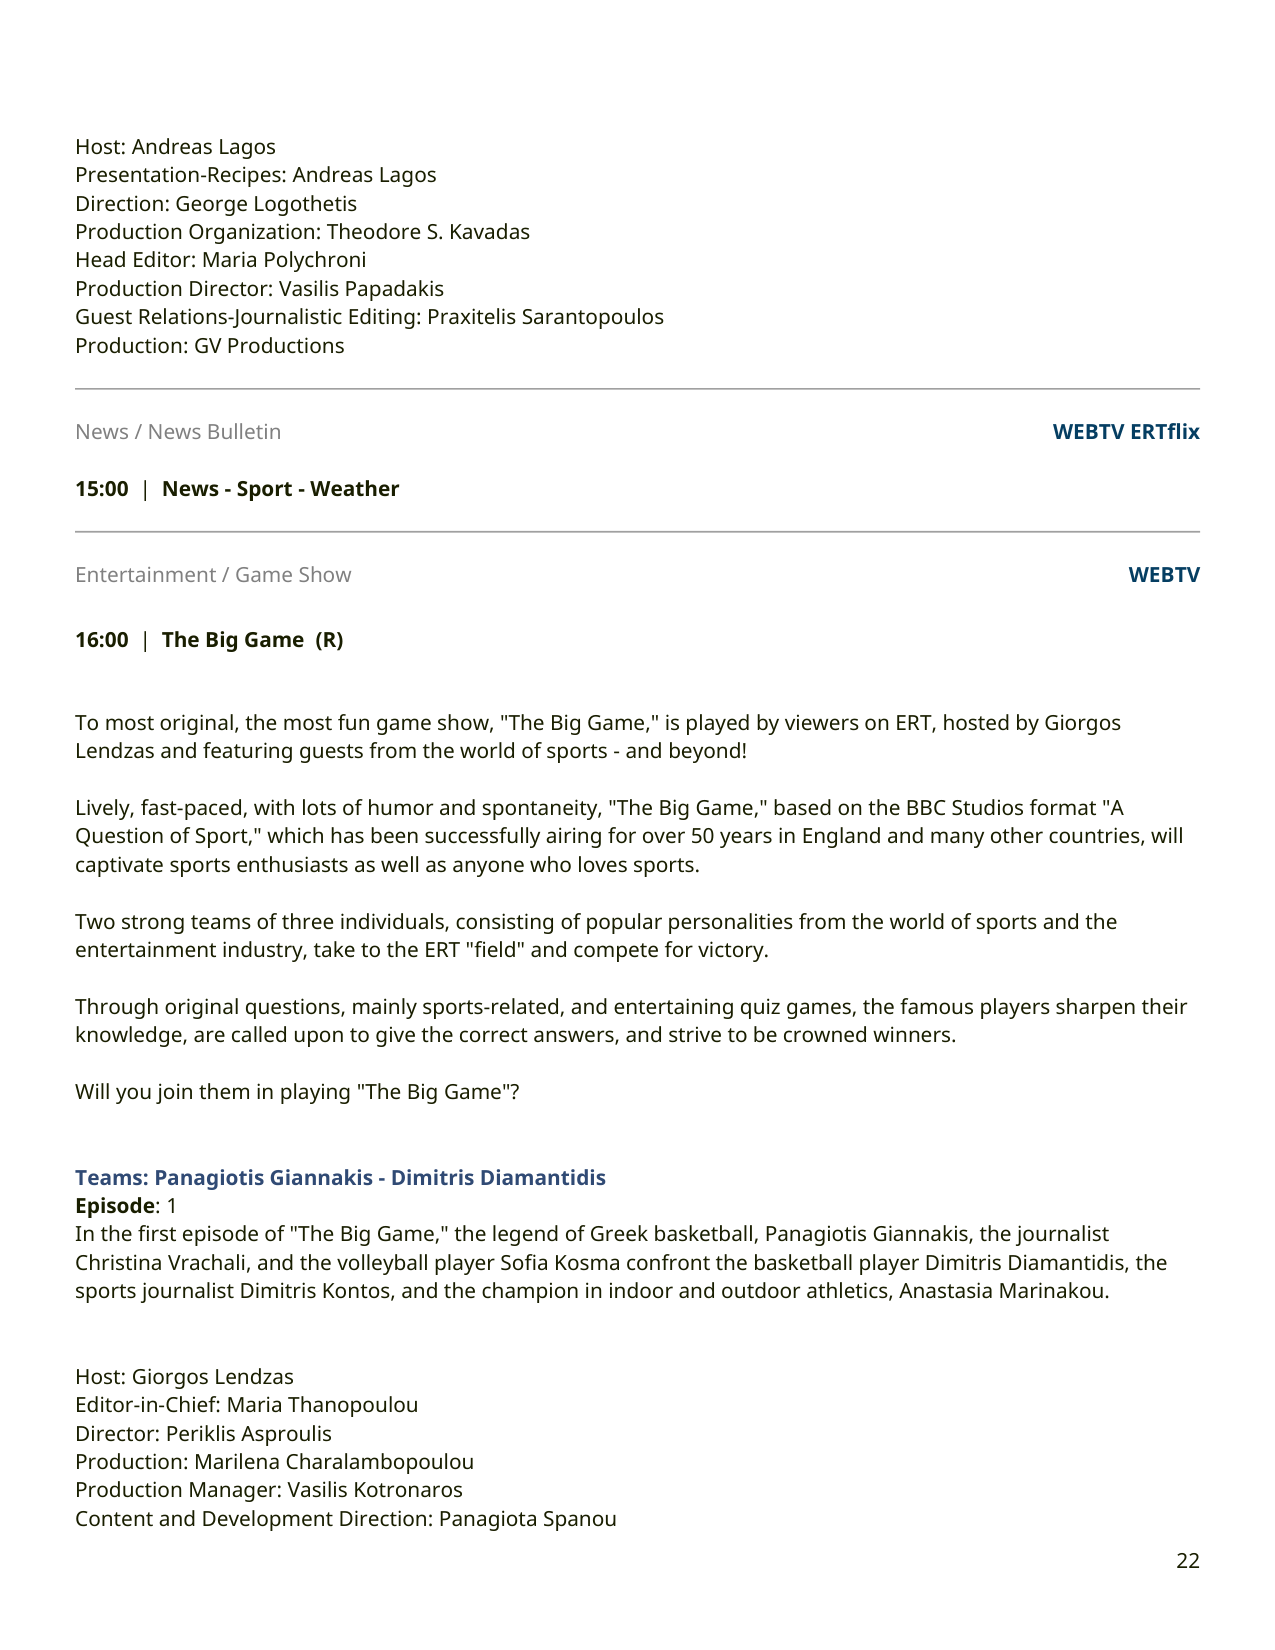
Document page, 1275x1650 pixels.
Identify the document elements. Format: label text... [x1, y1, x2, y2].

text Teams: Panagiotis Giannakis - Dimitris Diamantidis Episode: 1 [75, 1106, 1200, 1219]
text In the first episode of "The Big Game," the legend of Greek basketball, Panagiotis Giannakis, the journalist Christina Vrachali, and the volleyball player Sofia Kosma confront the basketball player Dimitris Diamantidis, the sports journalist Dimitris Kontos, and the champion in indoor and outdoor athletics, Anastasia Marinakou. [75, 1219, 1200, 1305]
table_header WEBTV [638, 560, 1200, 588]
text 15:00 | News - Sport - Weather [75, 445, 1200, 530]
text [75, 1305, 1200, 1532]
table_header WEBTV ERTflix [638, 417, 1200, 445]
text 16:00 | The Big Game (R) [75, 588, 1200, 683]
table_header News / News Bulletin [75, 417, 637, 445]
text Host: Andreas Lagos Presentation-Recipes: Andreas Lagos Direction: George Logothetis Production Organization: Theodore S. Kavadas Head Editor: Maria Polychroni Production Director: Vasilis Papadakis Guest Relations-Journalistic Editing: Praxitelis Sarantopoulos Production: GV Productions [75, 75, 1200, 388]
text To most original, the most fun game show, "The Big Game," is played by viewers on ERT, hosted by Giorgos Lendzas and featuring guests from the world of sports - and beyond! Lively, fast-paced, with lots of humor and spontaneity, "The Big Game," based on the BBC Studios format "A Question of Sport," which has been successfully airing for over 50 years in England and many other countries, will captivate sports enthusiasts as well as anyone who loves sports. Two strong teams of three individuals, consisting of popular personalities from the world of sports and the entertainment industry, take to the ERT "field" and compete for victory. Through original questions, mainly sports-related, and entertaining quiz games, the famous players sharpen their knowledge, are called upon to give the correct answers, and strive to be crowned winners. Will you join them in playing "The Big Game"? [75, 708, 1200, 1106]
table_header Entertainment / Game Show [75, 560, 637, 588]
